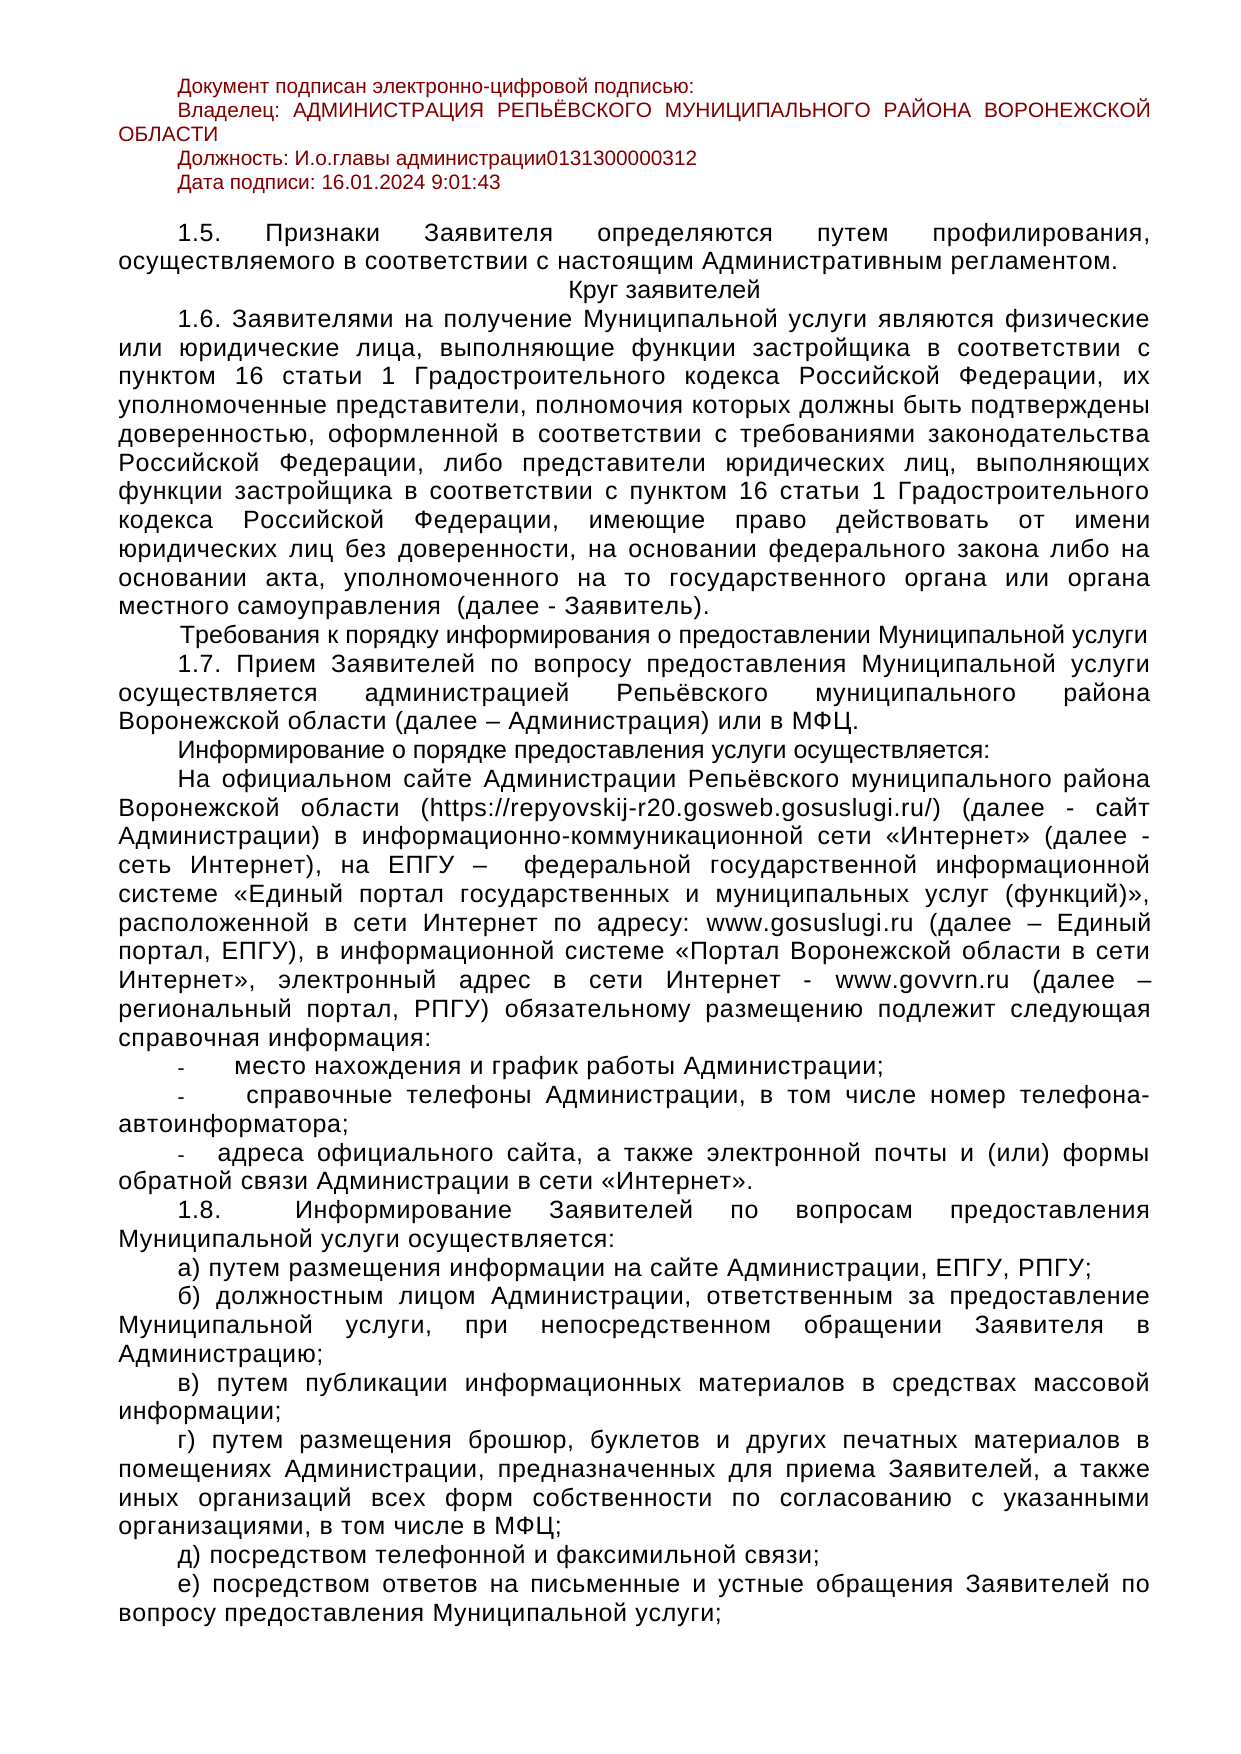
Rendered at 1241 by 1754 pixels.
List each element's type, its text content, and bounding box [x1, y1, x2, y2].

text г) путем размещения брошюр, буклетов и других печатных материалов в помещениях Администрации, предназначенных для приема Заявителей, а также иных организаций всех форм собственности по согласованию с указанными организациями, в том числе в МФЦ; [118, 1425, 1152, 1540]
text в) путем публикации информационных материалов в средствах массовой информации; [118, 1368, 1152, 1425]
list адреса официального сайта, а также электронной почты и (или) формы обратной связи Администрации в сети «Интернет». [118, 1138, 1152, 1195]
text Требования к порядку информирования о предоставлении Муниципальной услуги [118, 620, 1152, 649]
list место нахождения и график работы Администрации; [118, 1051, 1152, 1080]
text 1.7. Прием Заявителей по вопросу предоставления Муниципальной услуги осуществляется администрацией Репьёвского муниципального района Воронежской области (далее – Администрация) или в МФЦ. [118, 649, 1152, 735]
text д) посредством телефонной и факсимильной связи; [118, 1540, 1152, 1569]
text 1.6. Заявителями на получение Муниципальной услуги являются физические или юридические лица, выполняющие функции застройщика в соответствии с пунктом 16 статьи 1 Градостроительного кодекса Российской Федерации, их уполномоченные представители, полномочия которых должны быть подтверждены доверенностью, оформленной в соответствии с требованиями законодательства Российской Федерации, либо представители юридических лиц, выполняющих функции застройщика в соответствии с пунктом 16 статьи 1 Градостроительного кодекса Российской Федерации, имеющие право действовать от имени юридических лиц без доверенности, на основании федерального закона либо на основании акта, уполномоченного на то государственного органа или органа местного самоуправления (далее - Заявитель). [118, 304, 1152, 620]
text е) посредством ответов на письменные и устные обращения Заявителей по вопросу предоставления Муниципальной услуги; [118, 1569, 1152, 1626]
text а) путем размещения информации на сайте Администрации, ЕПГУ, РПГУ; [118, 1253, 1152, 1281]
list справочные телефоны Администрации, в том числе номер телефона-автоинформатора; [118, 1080, 1152, 1138]
text б) должностным лицом Администрации, ответственным за предоставление Муниципальной услуги, при непосредственном обращении Заявителя в Администрацию; [118, 1281, 1152, 1368]
text 1.8. Информирование Заявителей по вопросам предоставления Муниципальной услуги осуществляется: [118, 1195, 1152, 1253]
text На официальном сайте Администрации Репьёвского муниципального района Воронежской области (https://repyovskij-r20.gosweb.gosuslugi.ru/) (далее - сайт Администрации) в информационно-коммуникационной сети «Интернет» (далее - сеть Интернет), на ЕПГУ – федеральной государственной информационной системе «Единый портал государственных и муниципальных услуг (функций)», расположенной в сети Интернет по адресу: www.gosuslugi.ru (далее – Единый портал, ЕПГУ), в информационной системе «Портал Воронежской области в сети Интернет», электронный адрес в сети Интернет - www.govvrn.ru (далее –региональный портал, РПГУ) обязательному размещению подлежит следующая справочная информация: [118, 764, 1152, 1051]
text Информирование о порядке предоставления услуги осуществляется: [118, 735, 1152, 764]
text 1.5. Признаки Заявителя определяются путем профилирования, осуществляемого в соответствии с настоящим Административным регламентом. [118, 218, 1152, 275]
text Круг заявителей [118, 275, 1152, 304]
